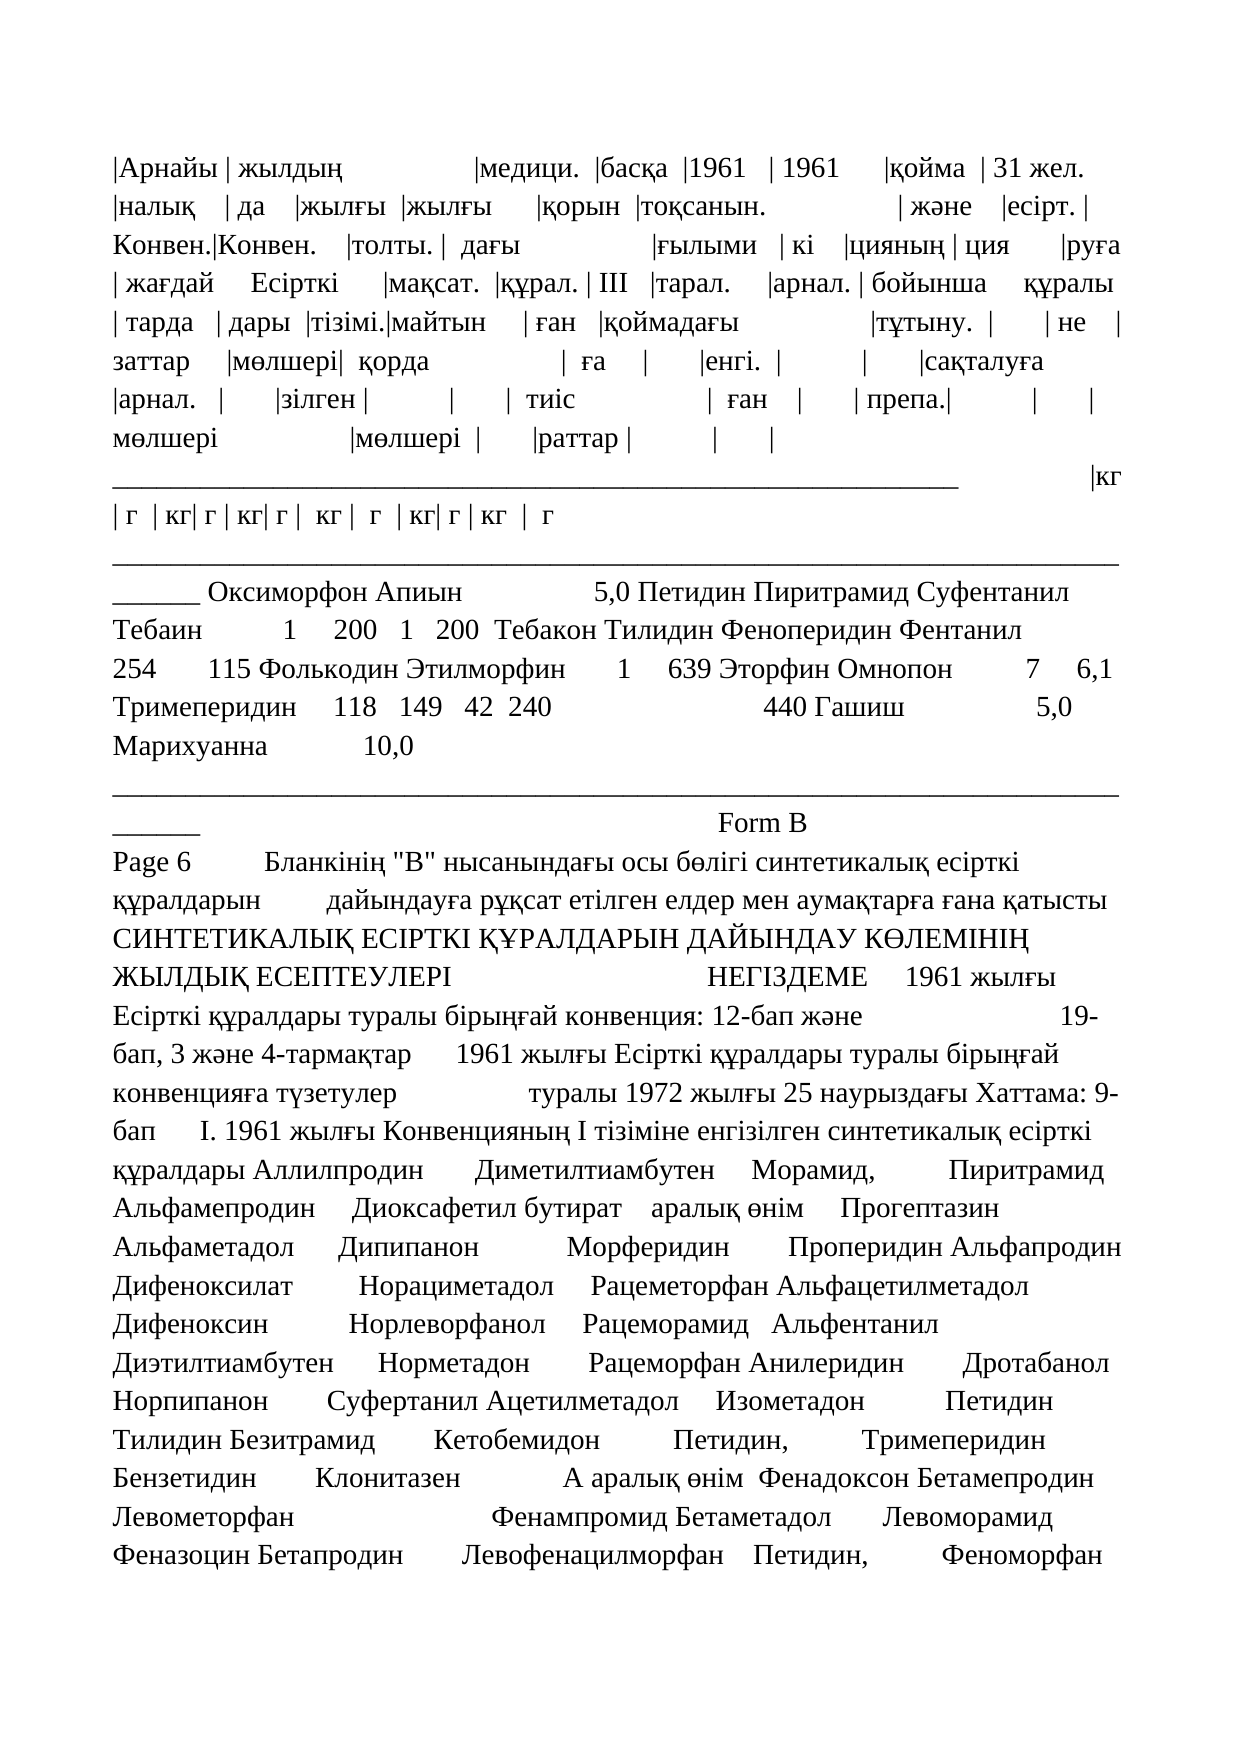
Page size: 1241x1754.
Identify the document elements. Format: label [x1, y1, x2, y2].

text [112, 150, 1128, 1571]
